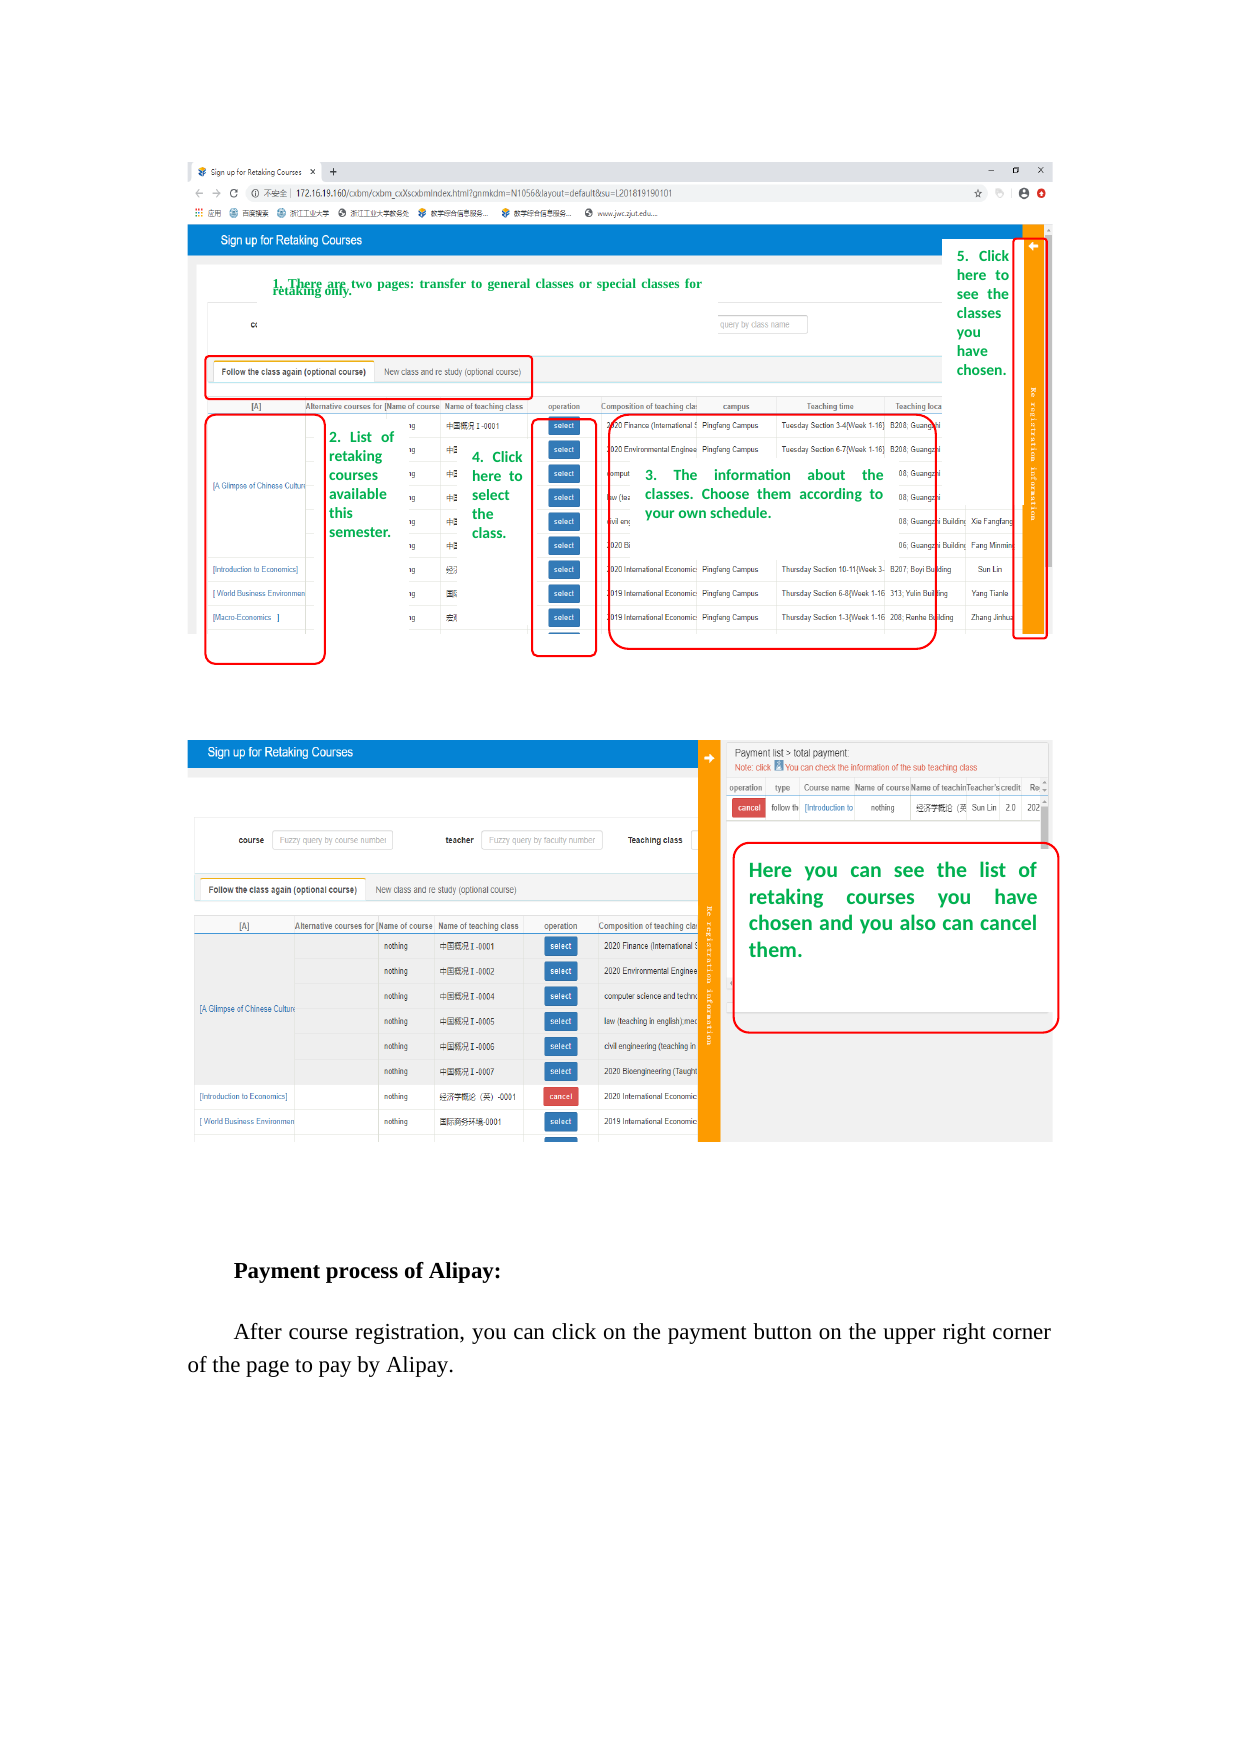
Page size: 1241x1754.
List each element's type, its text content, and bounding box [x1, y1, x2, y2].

picture [611, 416, 934, 634]
picture [207, 416, 320, 634]
text Payment process of Alipay: [187, 1254, 1053, 1286]
text After course registration, you can click on the payment button on the upper right corner of the page to pay by Alipay. [187, 1315, 1053, 1380]
picture [534, 421, 595, 634]
picture [735, 1012, 1053, 1031]
picture [1015, 240, 1045, 634]
picture [740, 844, 1052, 849]
picture [187, 740, 1053, 1142]
picture [187, 162, 1053, 634]
